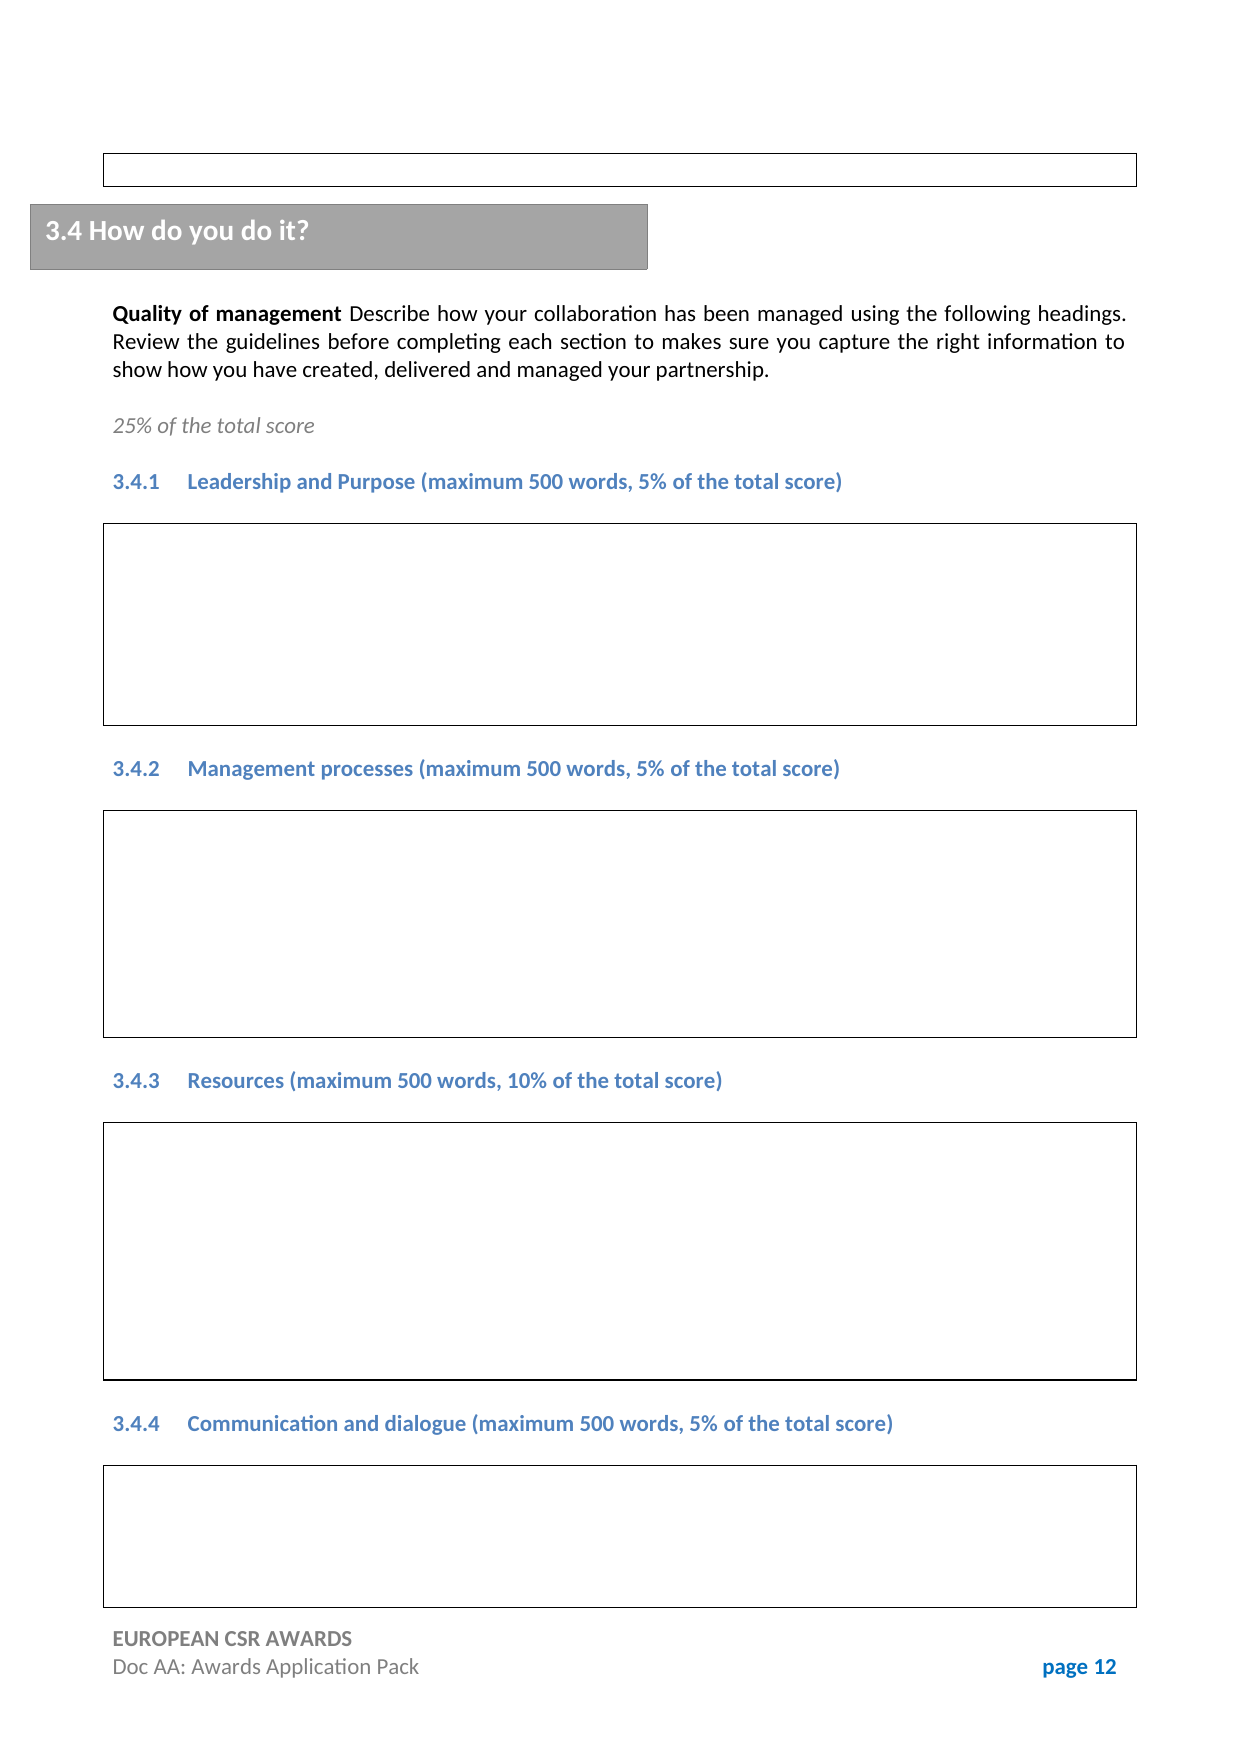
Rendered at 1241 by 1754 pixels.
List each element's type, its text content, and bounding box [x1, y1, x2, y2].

list Resources (maximum 500 words, 10% of the total score) [112, 1066, 1128, 1094]
list Communication and dialogue (maximum 500 words, 5% of the total score) [112, 1409, 1128, 1437]
list Management processes (maximum 500 words, 5% of the total score) [112, 754, 1128, 782]
text 25% of the total score [112, 411, 1128, 439]
text 3.4.1 Leadership and Purpose (maximum 500 words, 5% of the total score) [112, 467, 1128, 495]
text Quality of management Describe how your collaboration has been managed using the following headings. Review the guidelines before completing each section to makes sure you capture the right information to show how you have created, delivered and managed your partnership. [112, 299, 1128, 383]
